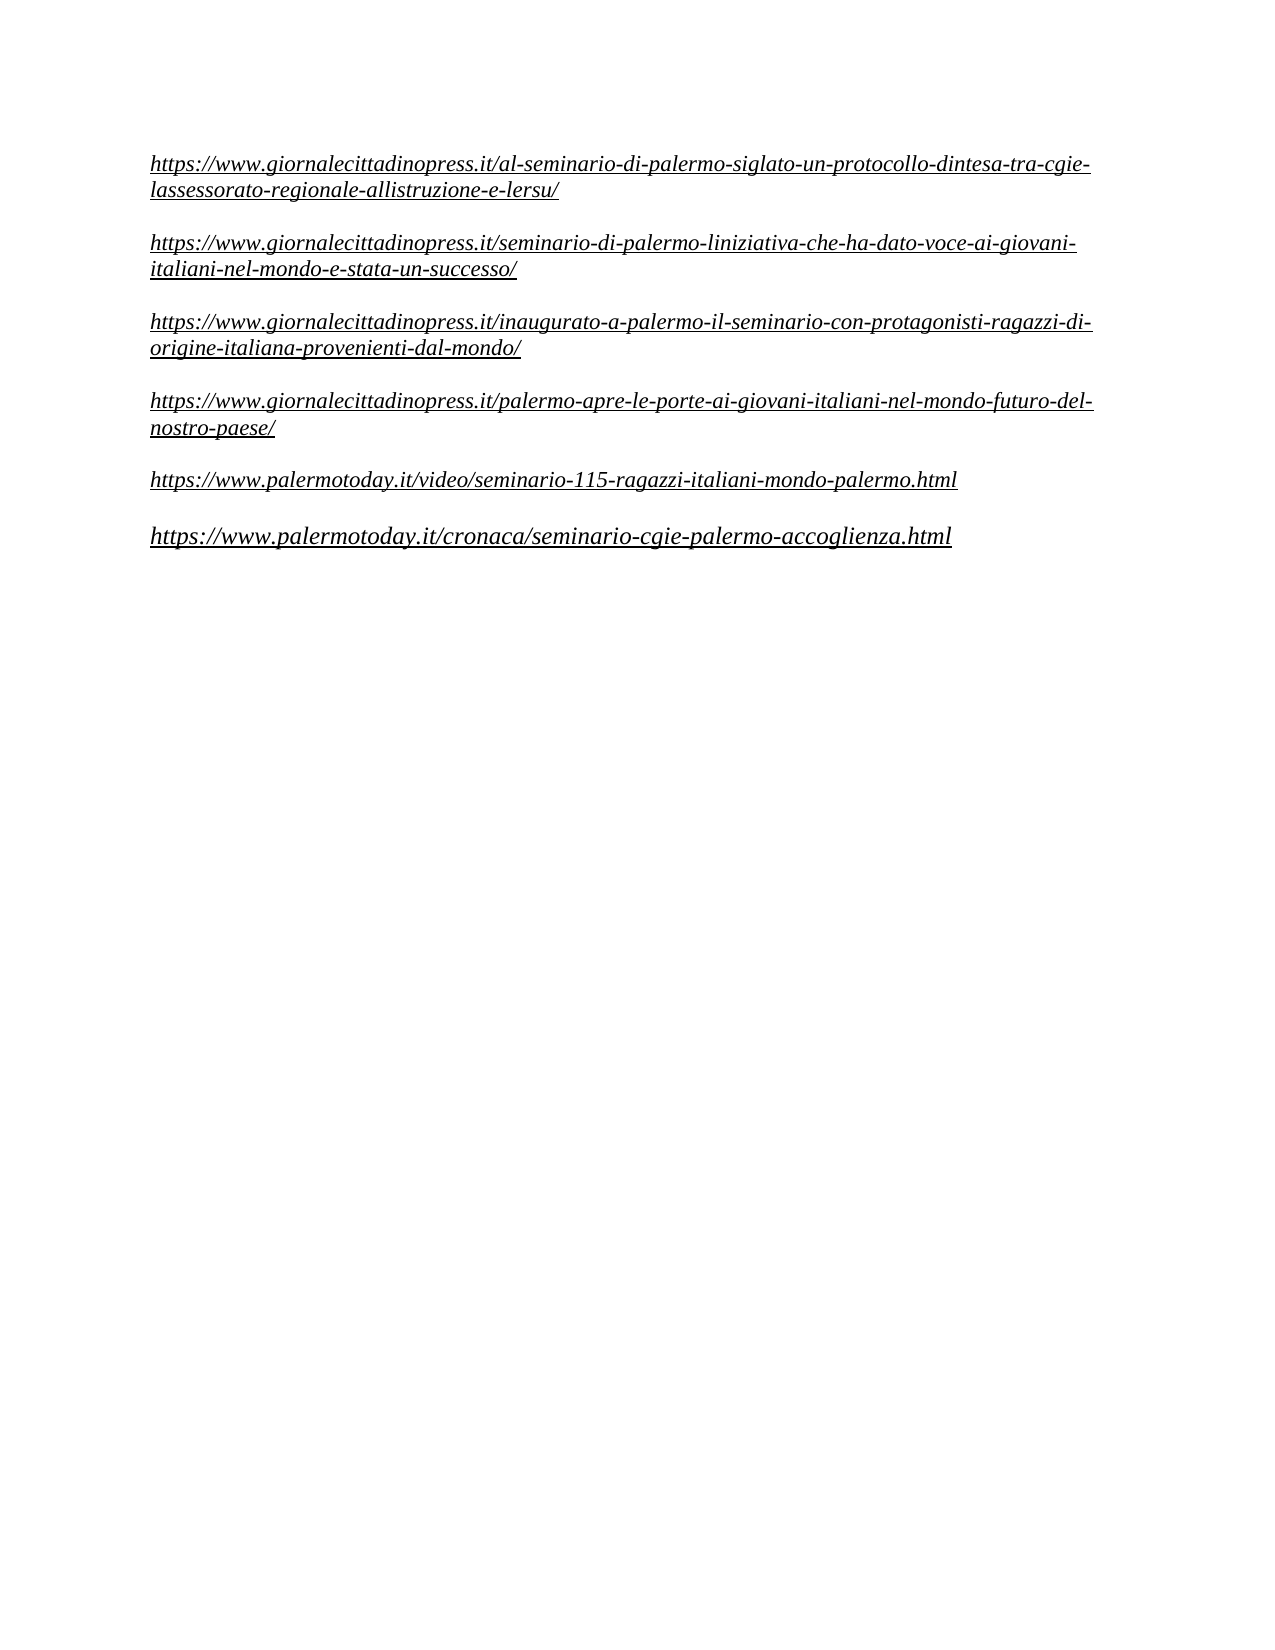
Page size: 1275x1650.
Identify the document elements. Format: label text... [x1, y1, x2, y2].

text https://www.giornalecittadinopress.it/palermo-apre-le-porte-ai-giovani-italiani-nel-mondo-futuro-del-nostro-paese/ [150, 387, 1125, 440]
text https://www.palermotoday.it/video/seminario-115-ragazzi-italiani-mondo-palermo.html [150, 466, 1125, 493]
text https://www.giornalecittadinopress.it/seminario-di-palermo-liniziativa-che-ha-dato-voce-ai-giovani-italiani-nel-mondo-e-stata-un-successo/ [150, 229, 1125, 282]
text https://www.palermotoday.it/cronaca/seminario-cgie-palermo-accoglienza.html [150, 521, 1125, 550]
text https://www.giornalecittadinopress.it/inaugurato-a-palermo-il-seminario-con-protagonisti-ragazzi-di-origine-italiana-provenienti-dal-mondo/ [150, 308, 1125, 361]
text https://www.giornalecittadinopress.it/al-seminario-di-palermo-siglato-un-protocollo-dintesa-tra-cgie-lassessorato-regionale-allistruzione-e-lersu/ [150, 150, 1125, 203]
